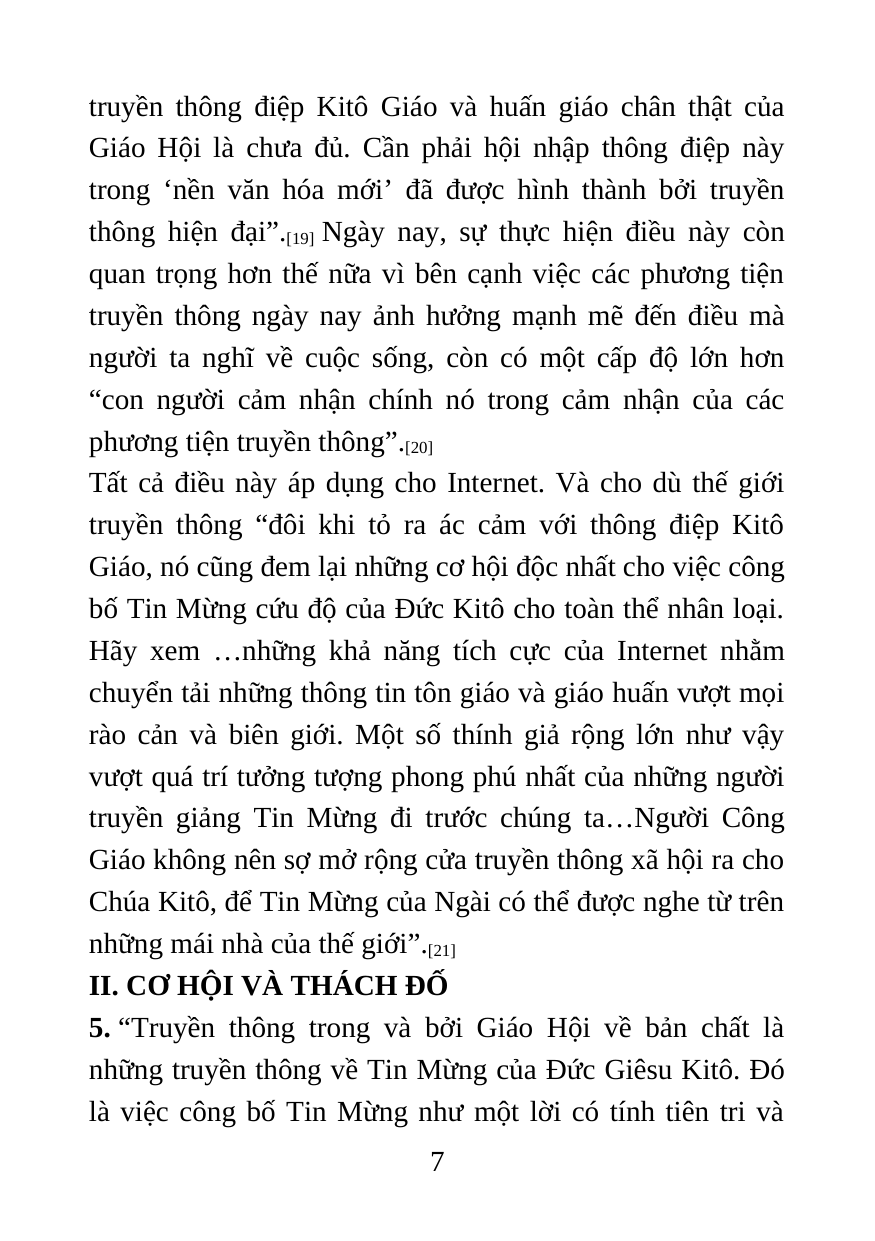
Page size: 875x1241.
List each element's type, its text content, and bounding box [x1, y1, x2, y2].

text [89, 89, 785, 457]
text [89, 1010, 785, 1127]
text II. CƠ HỘI VÀ THÁCH ÐỐ [89, 968, 785, 1002]
text Tất cả điều này áp dụng cho Internet. Và cho dù thế giới truyền thông “đôi khi tỏ ra ác cảm với thông điệp Kitô Giáo, nó cũng đem lại những cơ hội độc nhất cho việc công bố Tin Mừng cứu độ của Ðức Kitô cho toàn thể nhân loại. Hãy xem …những khả năng tích cực của Internet nhằm chuyển tải những thông tin tôn giáo và giáo huấn vượt mọi rào cản và biên giới. Một số thính giả rộng lớn như vậy vượt quá trí tưởng tượng phong phú nhất của những người truyền giảng Tin Mừng đi trước chúng ta…Người Công Giáo không nên sợ mở rộng cửa truyền thông xã hội ra cho Chúa Kitô, để Tin Mừng của Ngài có thể được nghe từ trên những mái nhà của thế giới”.[21] [89, 466, 785, 960]
